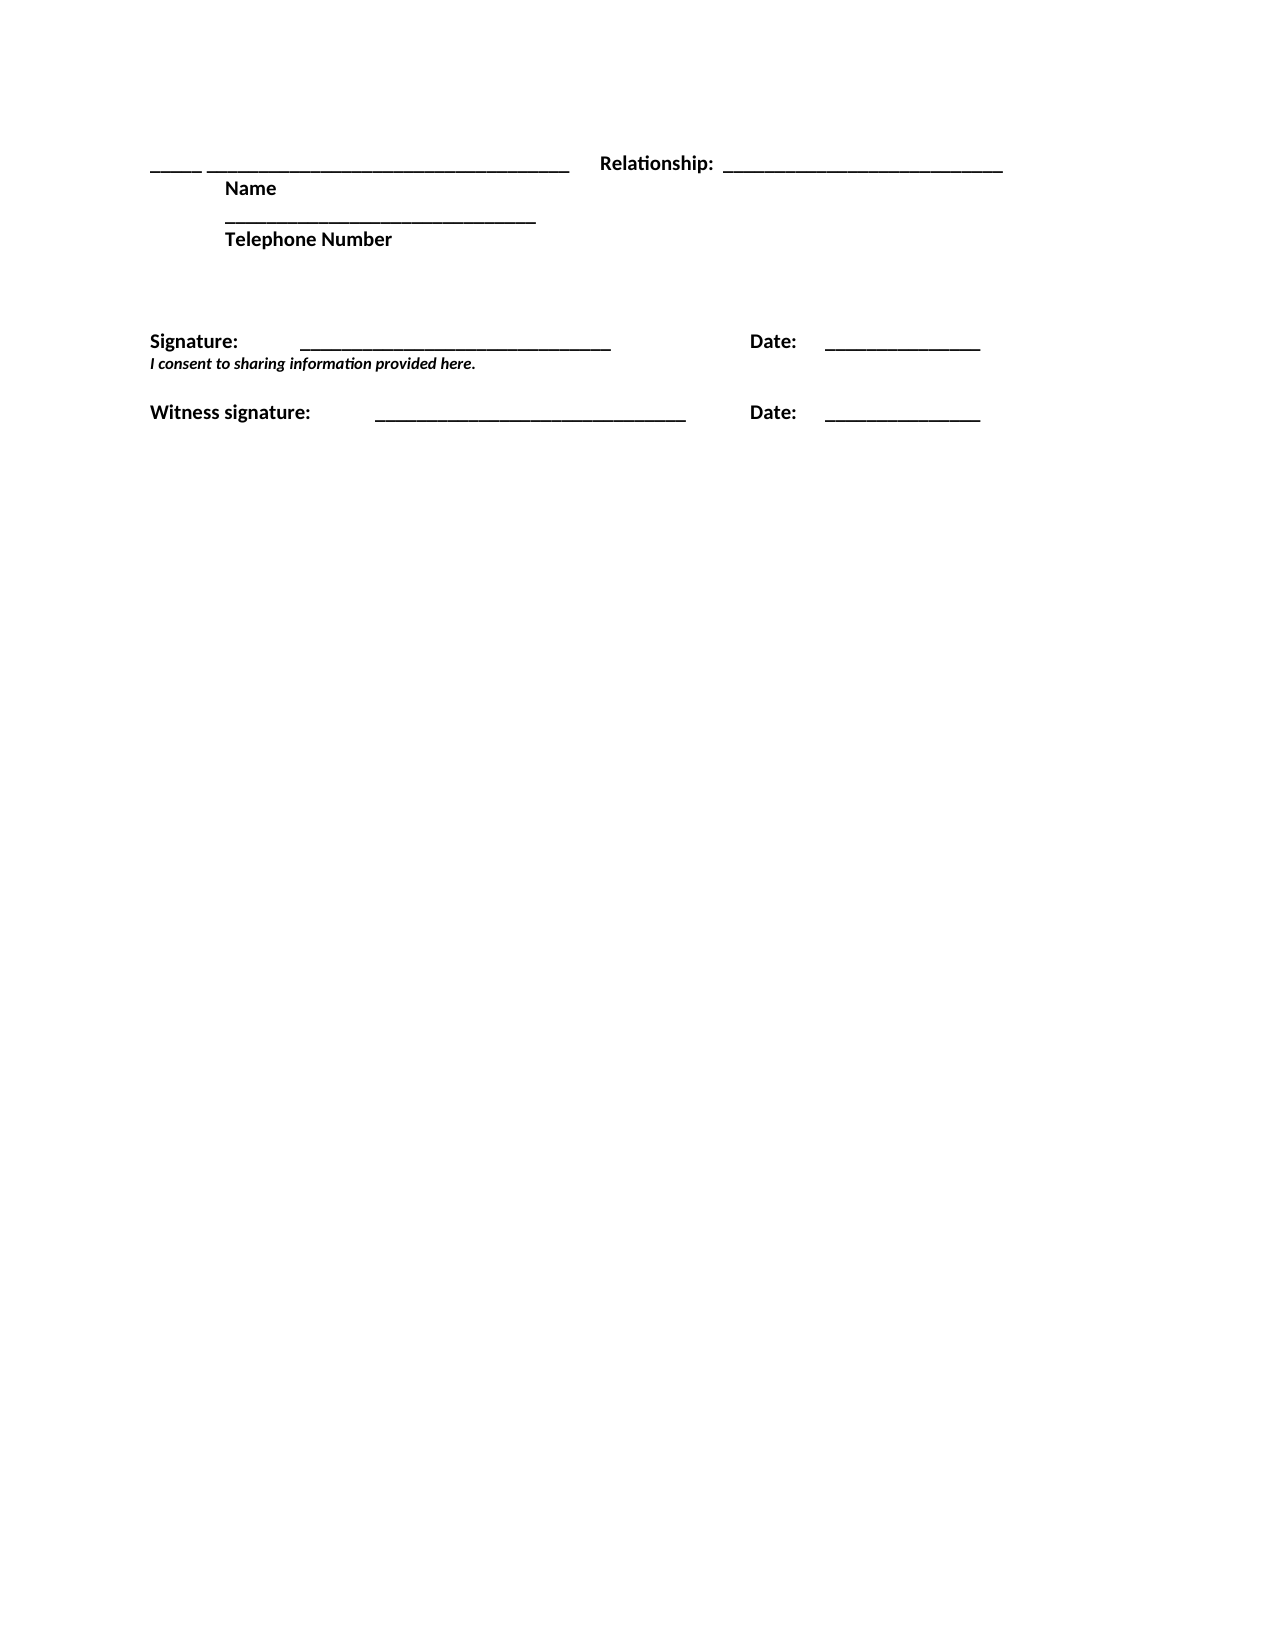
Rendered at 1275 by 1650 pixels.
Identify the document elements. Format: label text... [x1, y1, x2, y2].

text Name [150, 175, 1125, 201]
text I consent to sharing information provided here. [150, 353, 1125, 374]
text ______________________________ [150, 201, 1125, 226]
text Telephone Number [150, 226, 1125, 252]
text _____ ___________________________________ Relationship: ___________________________ [150, 150, 1125, 175]
text Witness signature: ______________________________ Date: _______________ [150, 399, 1125, 424]
text Signature: ______________________________ Date: _______________ [150, 328, 1125, 353]
